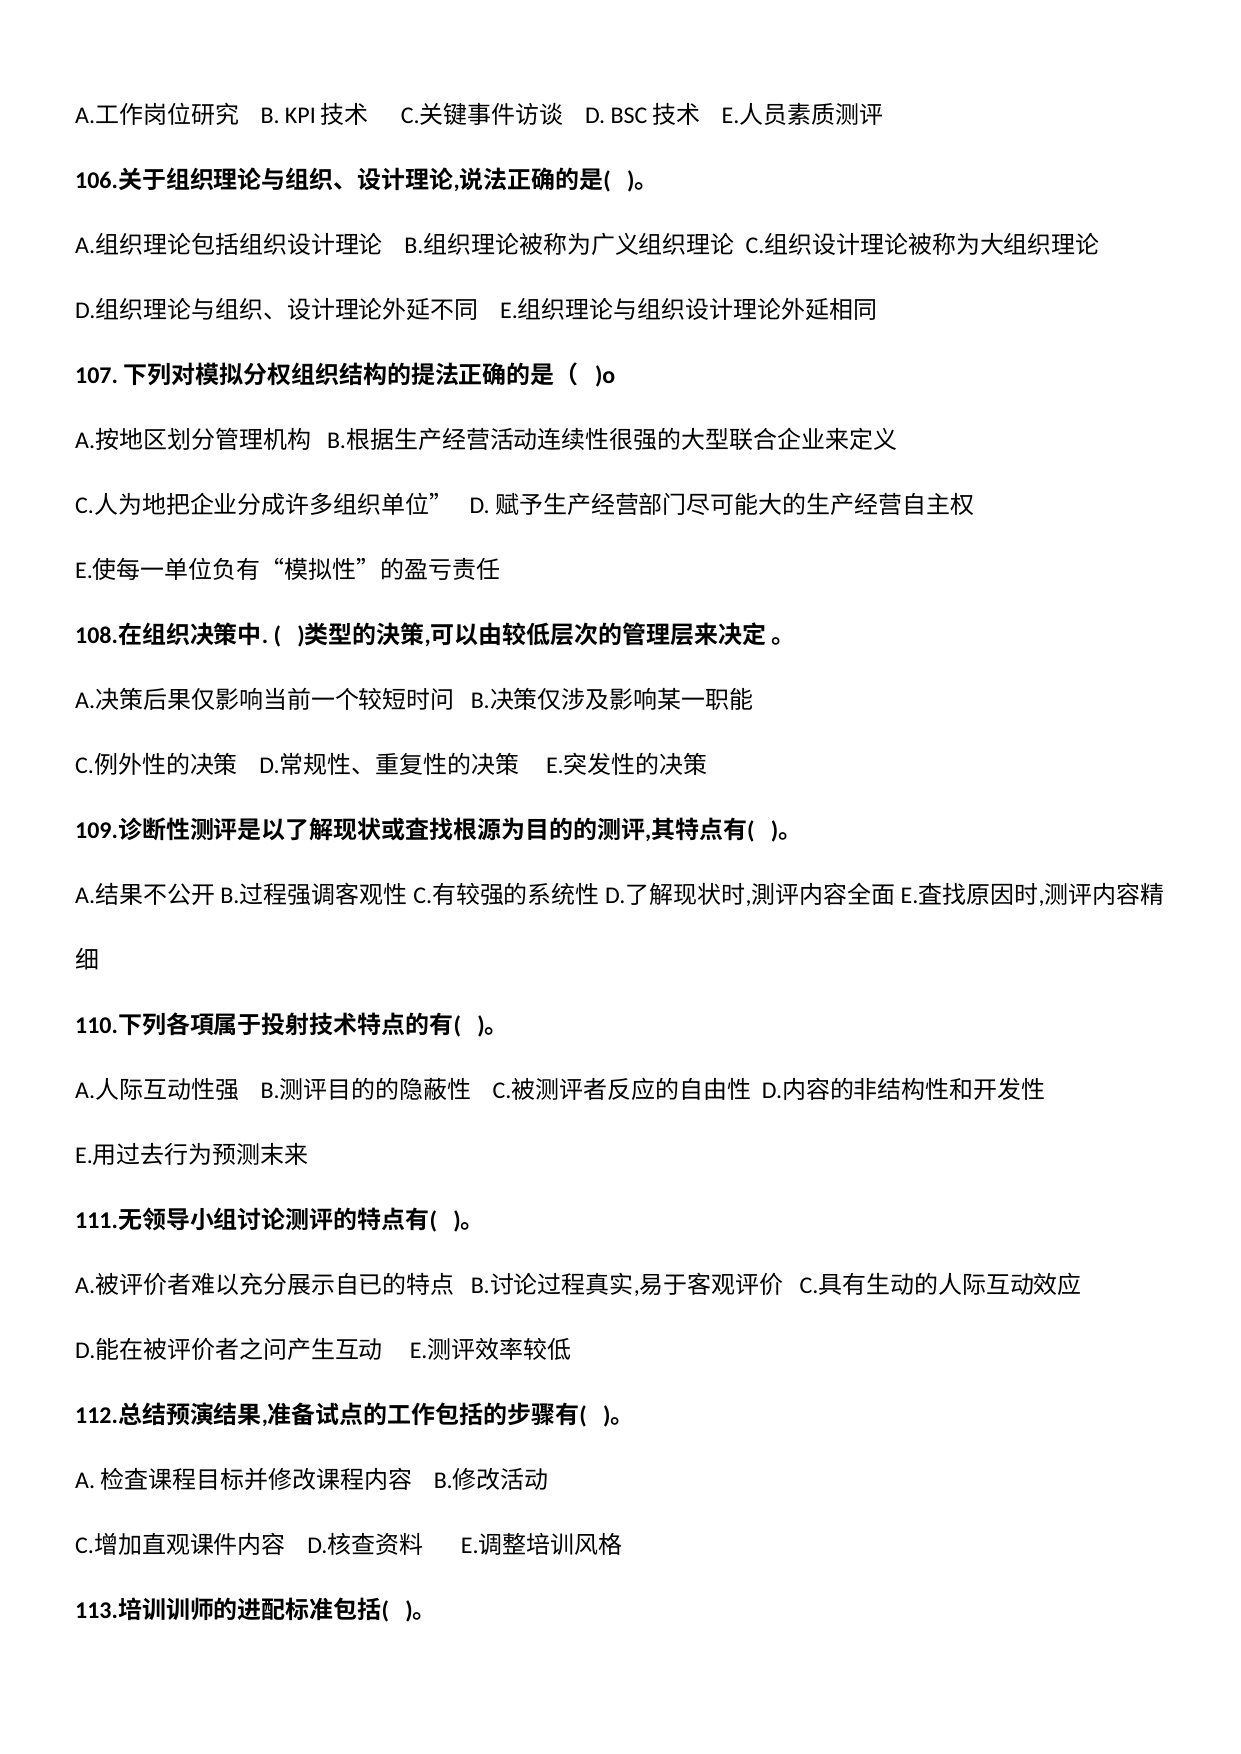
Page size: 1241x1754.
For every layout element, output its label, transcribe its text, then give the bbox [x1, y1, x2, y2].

text C.增加直观课件内容 D.核查资料 E.调整培训风格 [75, 1511, 1165, 1576]
text A.决策后果仅影响当前一个较短时问 B.决策仅涉及影响某一职能 [75, 666, 1165, 731]
text 113.培训训师的进配标准包括( )。 [75, 1576, 1165, 1641]
text A.结果不公开B.过程强调客观性 C.有较强的系统性D.了解现状时,測评内容全面E.査找原因时,测评内容精细 [75, 861, 1165, 991]
text C.例外性的决策 D.常规性、重复性的决策 E.突发性的决策 [75, 731, 1165, 796]
text 107. 下列对模拟分权组织结构的提法正确的是（ )o [75, 341, 1165, 406]
text A.按地区划分管理机构 B.根据生产经营活动连续性很强的大型联合企业来定义 [75, 406, 1165, 471]
text D.组织理论与组织、设计理论外延不同 E.组织理论与组织设计理论外延相同 [75, 276, 1165, 341]
text 112.总结预演结果,准备试点的工作包括的步骤有( )。 [75, 1381, 1165, 1446]
text E.使每一单位负有“模拟性”的盈亏责任 [75, 536, 1165, 601]
text 108.在组织决策中. ( )类型的決策,可以由较低层次的管理层来决定 。 [75, 601, 1165, 666]
text 111.无领导小组讨论测评的特点有( )。 [75, 1186, 1165, 1251]
text A.组织理论包括组织设计理论 B.组织理论被称为广义组织理论 C.组织设计理论被称为大组织理论 [75, 211, 1165, 276]
text A.被评价者难以充分展示自已的特点 B.讨论过程真实,易于客观评价 C.具有生动的人际互动效应 [75, 1251, 1165, 1316]
text A. 检査课程目标并修改课程内容 B.修改活动 [75, 1446, 1165, 1511]
text 110.下列各項属于投射技术特点的有( )。 [75, 991, 1165, 1056]
text E.用过去行为预测末来 [75, 1121, 1165, 1186]
text 109.诊断性测评是以了解现状或査找根源为目的的测评,其特点有( )。 [75, 796, 1165, 861]
text A.工作岗位研究 B. KPI技术 C.关键事件访谈 D. BSC技术 E.人员素质测评 [75, 81, 1165, 146]
text 106.关于组织理论与组织、设计理论,说法正确的是( )。 [75, 146, 1165, 211]
text A.人际互动性强 B.测评目的的隐蔽性 C.被测评者反应的自由性 D.内容的非结构性和开发性 [75, 1056, 1165, 1121]
text D.能在被评价者之问产生互动 E.测评效率较低 [75, 1316, 1165, 1381]
text C.人为地把企业分成许多组织单位” D. 赋予生产经营部门尽可能大的生产经营自主权 [75, 471, 1165, 536]
